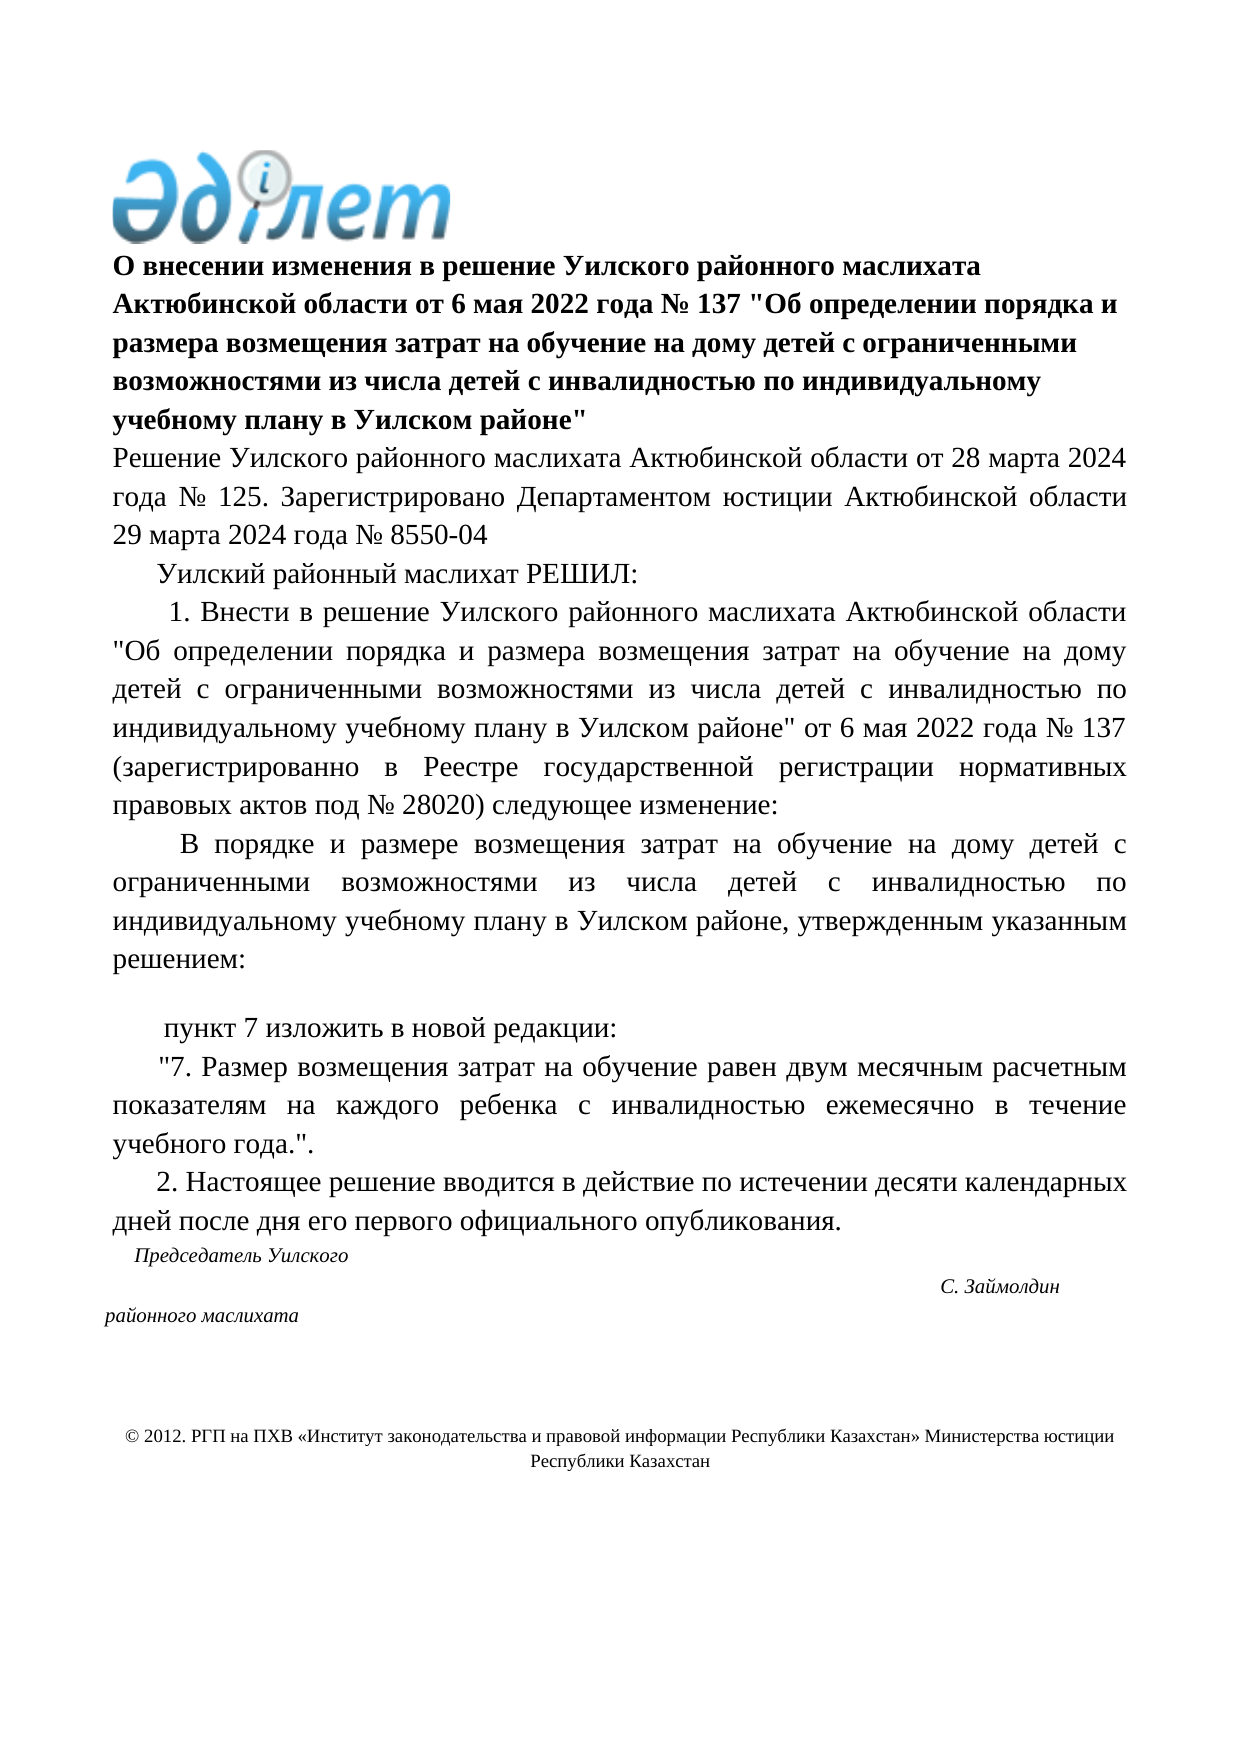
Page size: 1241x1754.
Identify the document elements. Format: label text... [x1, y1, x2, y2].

text В порядке и размере возмещения затрат на обучение на дому детей с ограниченными возможностями из числа детей с инвалидностью по индивидуальному учебному плану в Уилском районе, утвержденным указанным решением: [112, 826, 1128, 975]
text Уилский районный маслихат РЕШИЛ: [112, 556, 1128, 589]
text 1. Внести в решение Уилского районного маслихата Актюбинской области "Об определении порядка и размера возмещения затрат на обучение на дому детей с ограниченными возможностями из числа детей с инвалидностью по индивидуальному учебному плану в Уилском районе" от 6 мая 2022 года № 137 (зарегистрированно в Реестре государственной регистрации нормативных правовых актов под № 28020) следующее изменение: [112, 594, 1128, 821]
picture [112, 150, 451, 244]
table_header С. Займолдин [939, 1241, 1240, 1334]
text "7. Размер возмещения затрат на обучение равен двум месячным расчетным показателям на каждого ребенка с инвалидностью ежемесячно в течение учебного года.". [112, 1049, 1128, 1159]
table_header Председатель Уилского районного маслихата [101, 1241, 939, 1334]
text 2. Настоящее решение вводится в действие по истечении десяти календарных дней после дня его первого официального опубликования. [112, 1164, 1128, 1236]
text Решение Уилского районного маслихата Актюбинской области от 28 марта 2024 года № 125. Зарегистрировано Департаментом юстиции Актюбинской области 29 марта 2024 года № 8550-04 [112, 440, 1128, 551]
text О внесении изменения в решение Уилского районного маслихата Актюбинской области от 6 мая 2022 года № 137 "Об определении порядка и размера возмещения затрат на обучение на дому детей с ограниченными возможностями из числа детей с инвалидностью по индивидуальному учебному плану в Уилском районе" [112, 248, 1128, 435]
text © 2012. РГП на ПХВ «Институт законодательства и правовой информации Республики Казахстан» Министерства юстиции Республики Казахстан [112, 1425, 1128, 1471]
text пункт 7 изложить в новой редакции: [112, 1010, 1128, 1044]
